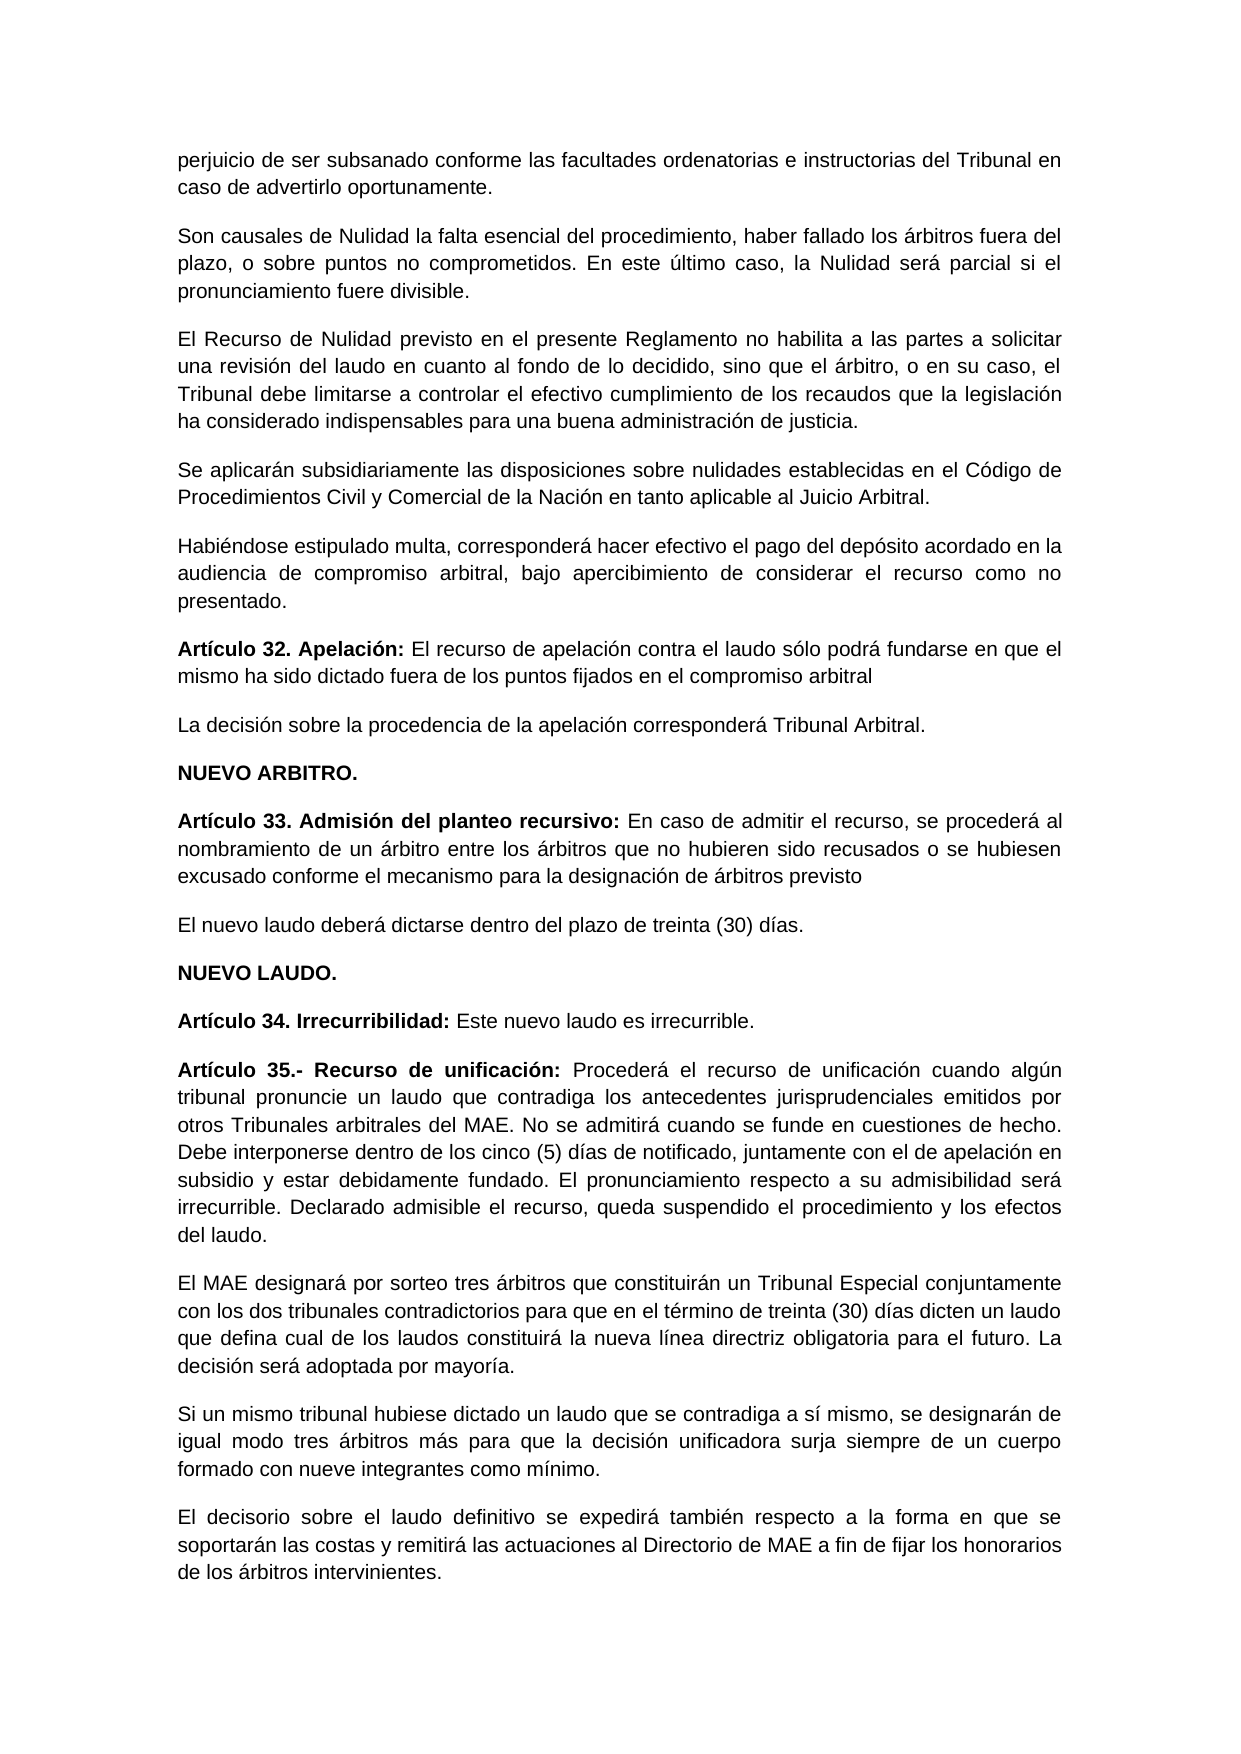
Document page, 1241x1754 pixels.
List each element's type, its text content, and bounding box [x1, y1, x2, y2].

text El decisorio sobre el laudo definitivo se expedirá también respecto a la forma en que se soportarán las costas y remitirá las actuaciones al Directorio de MAE a fin de fijar los honorarios de los árbitros intervinientes. [177, 1505, 1063, 1584]
text Artículo 35.- Recurso de unificación: Procederá el recurso de unificación cuando algún tribunal pronuncie un laudo que contradiga los antecedentes jurisprudenciales emitidos por otros Tribunales arbitrales del MAE. No se admitirá cuando se funde en cuestiones de hecho. Debe interponerse dentro de los cinco (5) días de notificado, juntamente con el de apelación en subsidio y estar debidamente fundado. El pronunciamiento respecto a su admisibilidad será irrecurrible. Declarado admisible el recurso, queda suspendido el procedimiento y los efectos del laudo. [177, 1058, 1063, 1247]
text El MAE designará por sorteo tres árbitros que constituirán un Tribunal Especial conjuntamente con los dos tribunales contradictorios para que en el término de treinta (30) días dicten un laudo que defina cual de los laudos constituirá la nueva línea directriz obligatoria para el futuro. La decisión será adoptada por mayoría. [177, 1271, 1063, 1377]
text Son causales de Nulidad la falta esencial del procedimiento, haber fallado los árbitros fuera del plazo, o sobre puntos no comprometidos. En este último caso, la Nulidad será parcial si el pronunciamiento fuere divisible. [177, 223, 1063, 302]
text Habiéndose estipulado multa, corresponderá hacer efectivo el pago del depósito acordado en la audiencia de compromiso arbitral, bajo apercibimiento de considerar el recurso como no presentado. [177, 533, 1063, 612]
text Artículo 33. Admisión del planteo recursivo: En caso de admitir el recurso, se procederá al nombramiento de un árbitro entre los árbitros que no hubieren sido recusados o se hubiesen excusado conforme el mecanismo para la designación de árbitros previsto [177, 809, 1063, 888]
text Artículo 34. Irrecurribilidad: Este nuevo laudo es irrecurrible. [177, 1009, 1063, 1033]
text Artículo 32. Apelación: El recurso de apelación contra el laudo sólo podrá fundarse en que el mismo ha sido dictado fuera de los puntos fijados en el compromiso arbitral [177, 637, 1063, 688]
text El nuevo laudo deberá dictarse dentro del plazo de treinta (30) días. [177, 913, 1063, 937]
text NUEVO LAUDO. [177, 961, 1063, 985]
text NUEVO ARBITRO. [177, 761, 1063, 785]
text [177, 148, 1063, 199]
text La decisión sobre la procedencia de la apelación corresponderá Tribunal Arbitral. [177, 713, 1063, 737]
text Se aplicarán subsidiariamente las disposiciones sobre nulidades establecidas en el Código de Procedimientos Civil y Comercial de la Nación en tanto aplicable al Juicio Arbitral. [177, 458, 1063, 509]
text El Recurso de Nulidad previsto en el presente Reglamento no habilita a las partes a solicitar una revisión del laudo en cuanto al fondo de lo decidido, sino que el árbitro, o en su caso, el Tribunal debe limitarse a controlar el efectivo cumplimiento de los recaudos que la legislación ha considerado indispensables para una buena administración de justicia. [177, 327, 1063, 433]
text Si un mismo tribunal hubiese dictado un laudo que se contradiga a sí mismo, se designarán de igual modo tres árbitros más para que la decisión unificadora surja siempre de un cuerpo formado con nueve integrantes como mínimo. [177, 1402, 1063, 1481]
